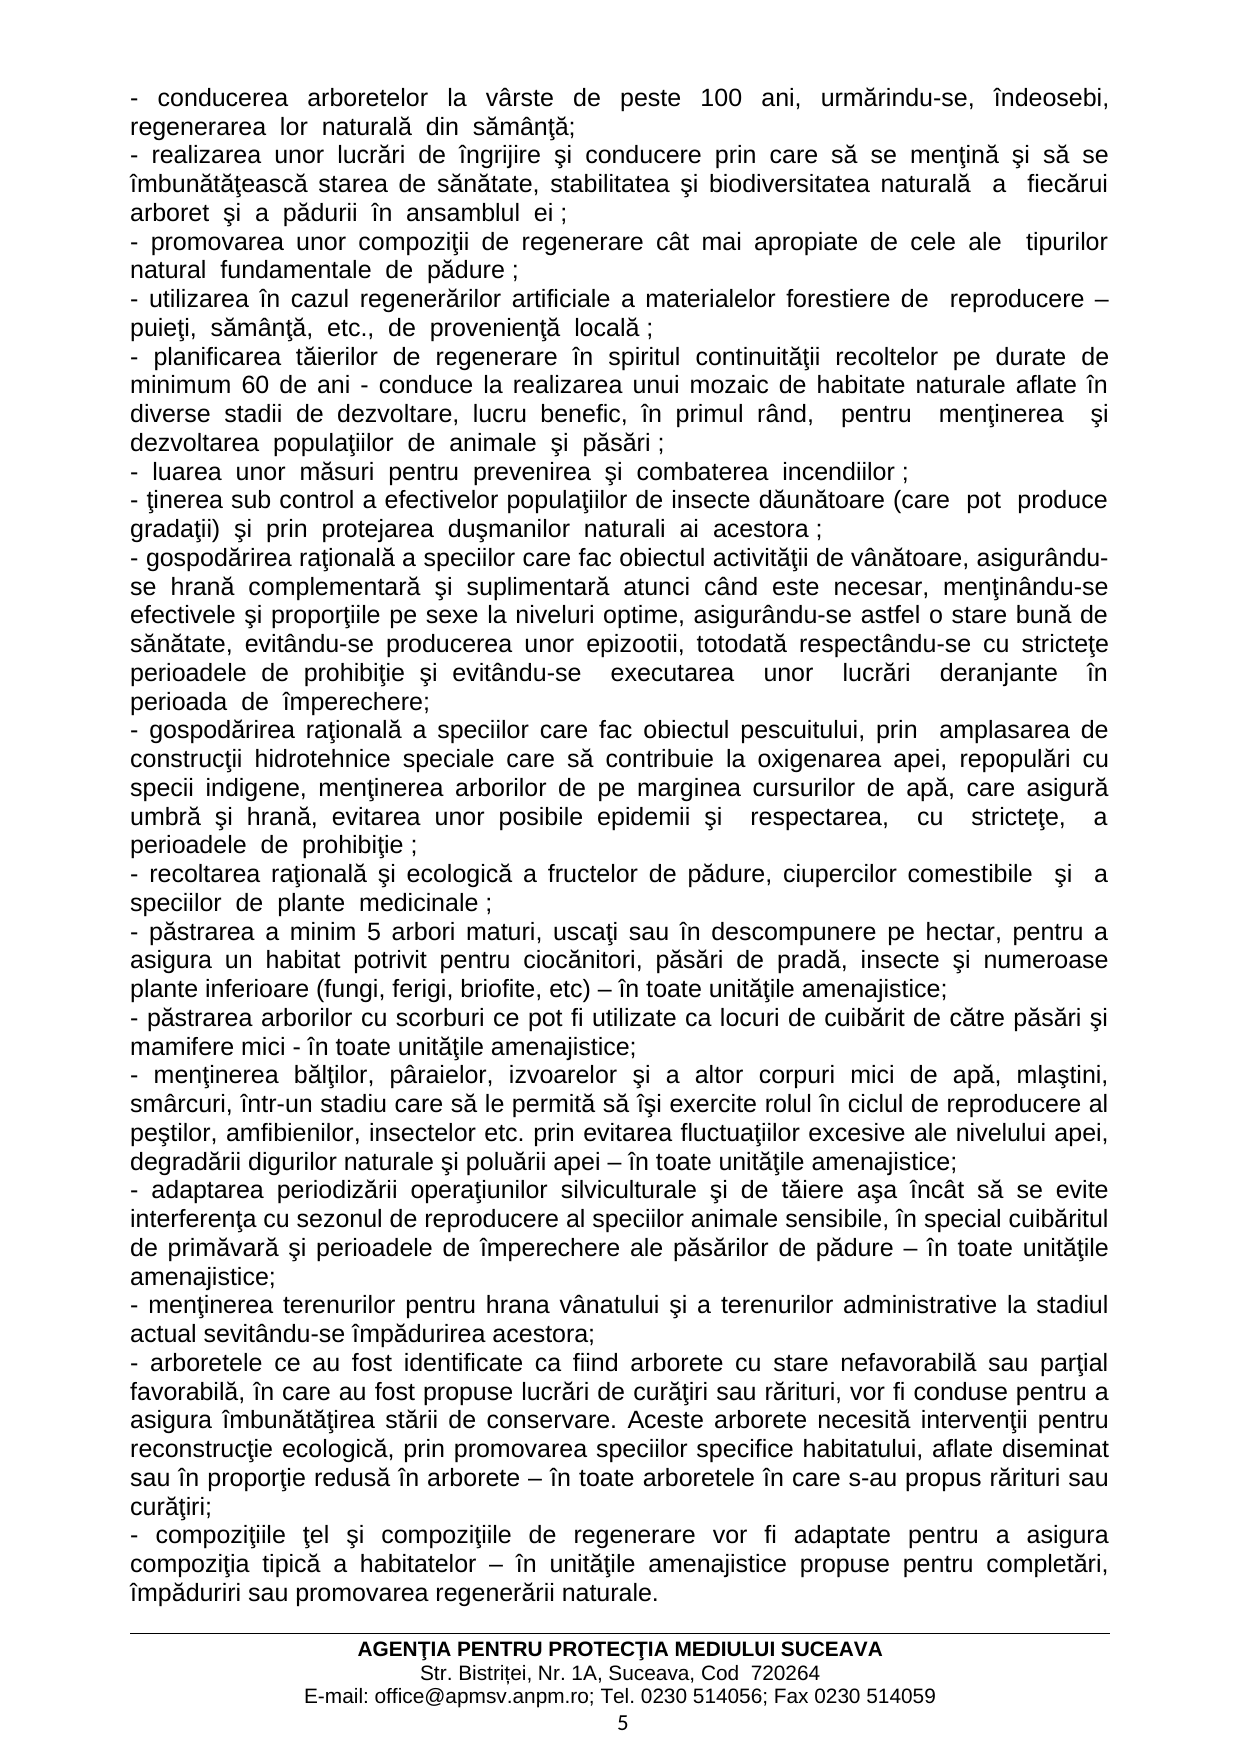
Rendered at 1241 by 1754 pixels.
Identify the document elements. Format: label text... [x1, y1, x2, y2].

text - arboretele ce au fost identificate ca fiind arborete cu stare nefavorabilă sau parţial favorabilă, în care au fost propuse lucrări de curăţiri sau rărituri, vor fi conduse pentru a asigura îmbunătăţirea stării de conservare. Aceste arborete necesită intervenţii pentru reconstrucţie ecologică, prin promovarea speciilor specifice habitatului, aflate diseminat sau în proporţie redusă în arborete – în toate arboretele în care s-au propus rărituri sau curăţiri; [130, 1348, 1110, 1520]
text - adaptarea periodizării operaţiunilor silviculturale şi de tăiere aşa încât să se evite interferenţa cu sezonul de reproducere al speciilor animale sensibile, în special cuibăritul de primăvară şi perioadele de împerechere ale păsărilor de pădure – în toate unităţile amenajistice; [130, 1175, 1110, 1290]
text - păstrarea arborilor cu scorburi ce pot fi utilizate ca locuri de cuibărit de către păsări şi mamifere mici - în toate unităţile amenajistice; [130, 1003, 1110, 1060]
text - utilizarea în cazul regenerărilor artificiale a materialelor forestiere de reproducere – puieţi, sămânţă, etc., de provenienţă locală ; [130, 284, 1110, 341]
text - conducerea arboretelor la vârste de peste 100 ani, urmărindu-se, îndeosebi, regenerarea lor naturală din sămânţă; [130, 83, 1110, 140]
text - realizarea unor lucrări de îngrijire şi conducere prin care să se menţină şi să se îmbunătăţească starea de sănătate, stabilitatea şi biodiversitatea naturală a fiecărui arboret şi a pădurii în ansamblul ei ; [130, 140, 1110, 226]
text - ţinerea sub control a efectivelor populaţiilor de insecte dăunătoare (care pot produce gradaţii) şi prin protejarea duşmanilor naturali ai acestora ; [130, 485, 1110, 543]
text - recoltarea raţională şi ecologică a fructelor de pădure, ciupercilor comestibile şi a speciilor de plante medicinale ; [130, 859, 1110, 916]
text - gospodărirea raţională a speciilor care fac obiectul activităţii de vânătoare, asigurându-se hrană complementară şi suplimentară atunci când este necesar, menţinându-se efectivele şi proporţiile pe sexe la niveluri optime, asigurându-se astfel o stare bună de sănătate, evitându-se producerea unor epizootii, totodată respectându-se cu stricteţe perioadele de prohibiţie şi evitându-se executarea unor lucrări deranjante în perioada de împerechere; [130, 543, 1110, 715]
text - compoziţiile ţel şi compoziţiile de regenerare vor fi adaptate pentru a asigura compoziţia tipică a habitatelor – în unităţile amenajistice propuse pentru completări, împăduriri sau promovarea regenerării naturale. [130, 1520, 1110, 1606]
text - luarea unor măsuri pentru prevenirea şi combaterea incendiilor ; [130, 456, 1110, 485]
text - menţinerea bălţilor, pâraielor, izvoarelor şi a altor corpuri mici de apă, mlaştini, smârcuri, într-un stadiu care să le permită să îşi exercite rolul în ciclul de reproducere al peştilor, amfibienilor, insectelor etc. prin evitarea fluctuaţiilor excesive ale nivelului apei, degradării digurilor naturale şi poluării apei – în toate unităţile amenajistice; [130, 1060, 1110, 1175]
text - gospodărirea raţională a speciilor care fac obiectul pescuitului, prin amplasarea de construcţii hidrotehnice speciale care să contribuie la oxigenarea apei, repopulări cu specii indigene, menţinerea arborilor de pe marginea cursurilor de apă, care asigură umbră şi hrană, evitarea unor posibile epidemii şi respectarea, cu stricteţe, a perioadele de prohibiţie ; [130, 715, 1110, 859]
text - planificarea tăierilor de regenerare în spiritul continuităţii recoltelor pe durate de minimum 60 de ani - conduce la realizarea unui mozaic de habitate naturale aflate în diverse stadii de dezvoltare, lucru benefic, în primul rând, pentru menţinerea şi dezvoltarea populaţiilor de animale şi păsări ; [130, 341, 1110, 456]
text - păstrarea a minim 5 arbori maturi, uscaţi sau în descompunere pe hectar, pentru a asigura un habitat potrivit pentru ciocănitori, păsări de pradă, insecte şi numeroase plante inferioare (fungi, ferigi, briofite, etc) – în toate unităţile amenajistice; [130, 916, 1110, 1003]
text - menţinerea terenurilor pentru hrana vânatului şi a terenurilor administrative la stadiul actual sevitându-se împădurirea acestora; [130, 1290, 1110, 1348]
text - promovarea unor compoziţii de regenerare cât mai apropiate de cele ale tipurilor natural fundamentale de pădure ; [130, 226, 1110, 284]
